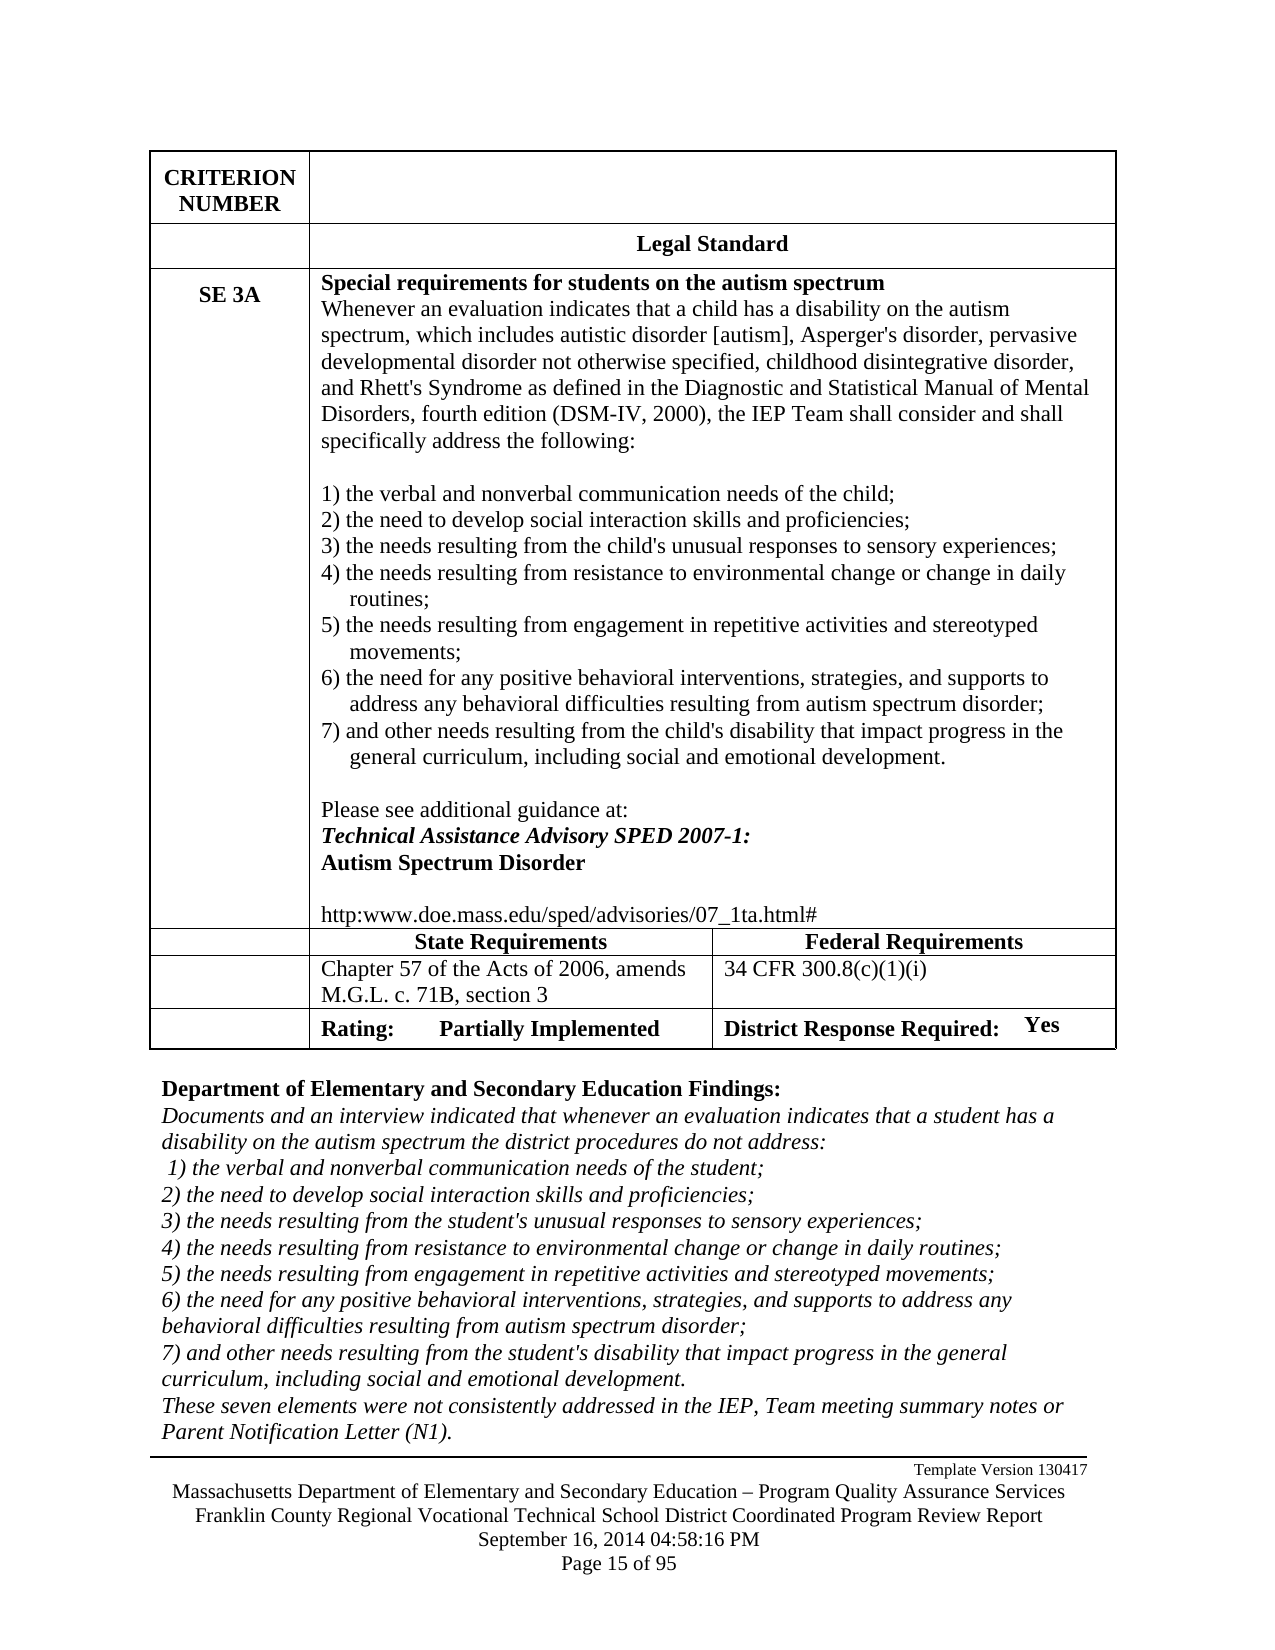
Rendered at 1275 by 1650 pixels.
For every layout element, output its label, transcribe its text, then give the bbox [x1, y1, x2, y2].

table_cell State Requirements [310, 929, 712, 954]
table_cell Rating: [310, 1009, 422, 1047]
table_cell Federal Requirements [713, 929, 1115, 954]
table_cell [151, 929, 309, 954]
table_cell [151, 956, 309, 1008]
table_cell SE 3A [151, 269, 309, 928]
table_cell Partially Implemented [422, 1009, 712, 1047]
table_header Department of Elementary and Secondary Education Findings: [150, 1075, 1116, 1102]
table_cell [150, 1102, 1116, 1444]
table_header [310, 152, 1115, 223]
table_cell Chapter 57 of the Acts of 2006, amends M.G.L. c. 71B, section 3 [310, 956, 712, 1008]
table_cell [151, 1009, 309, 1047]
table_cell Legal Standard [310, 224, 1115, 268]
table_cell District Response Required: [713, 1009, 1012, 1047]
table_header CRITERION NUMBER [151, 152, 309, 223]
table_cell [151, 224, 309, 268]
table_cell Special requirements for students on the autism spectrum Whenever an evaluation indicates that a child has a disability on the autism spectrum, which includes autistic disorder [autism], Asperger's disorder, pervasive developmental disorder not otherwise specified, childhood disintegrative disorder, and Rhett's Syndrome as defined in the Diagnostic and Statistical Manual of Mental Disorders, fourth edition (DSM-IV, 2000), the IEP Team shall consider and shall specifically address the following: 1) the verbal and nonverbal communication needs of the child; 2) the need to develop social interaction skills and proficiencies; 3) the needs resulting from the child's unusual responses to sensory experiences; 4) the needs resulting from resistance to environmental change or change in daily routines; 5) the needs resulting from engagement in repetitive activities and stereotyped movements; 6) the need for any positive behavioral interventions, strategies, and supports to address any behavioral difficulties resulting from autism spectrum disorder; 7) and other needs resulting from the child's disability that impact progress in the general curriculum, including social and emotional development. Please see additional guidance at: Technical Assistance Advisory SPED 2007-1: Autism Spectrum Disorder http:www.doe.mass.edu/sped/advisories/07_1ta.html# [310, 269, 1115, 928]
table_cell Yes [1013, 1009, 1115, 1047]
table_cell 34 CFR 300.8(c)(1)(i) [713, 956, 1115, 1008]
